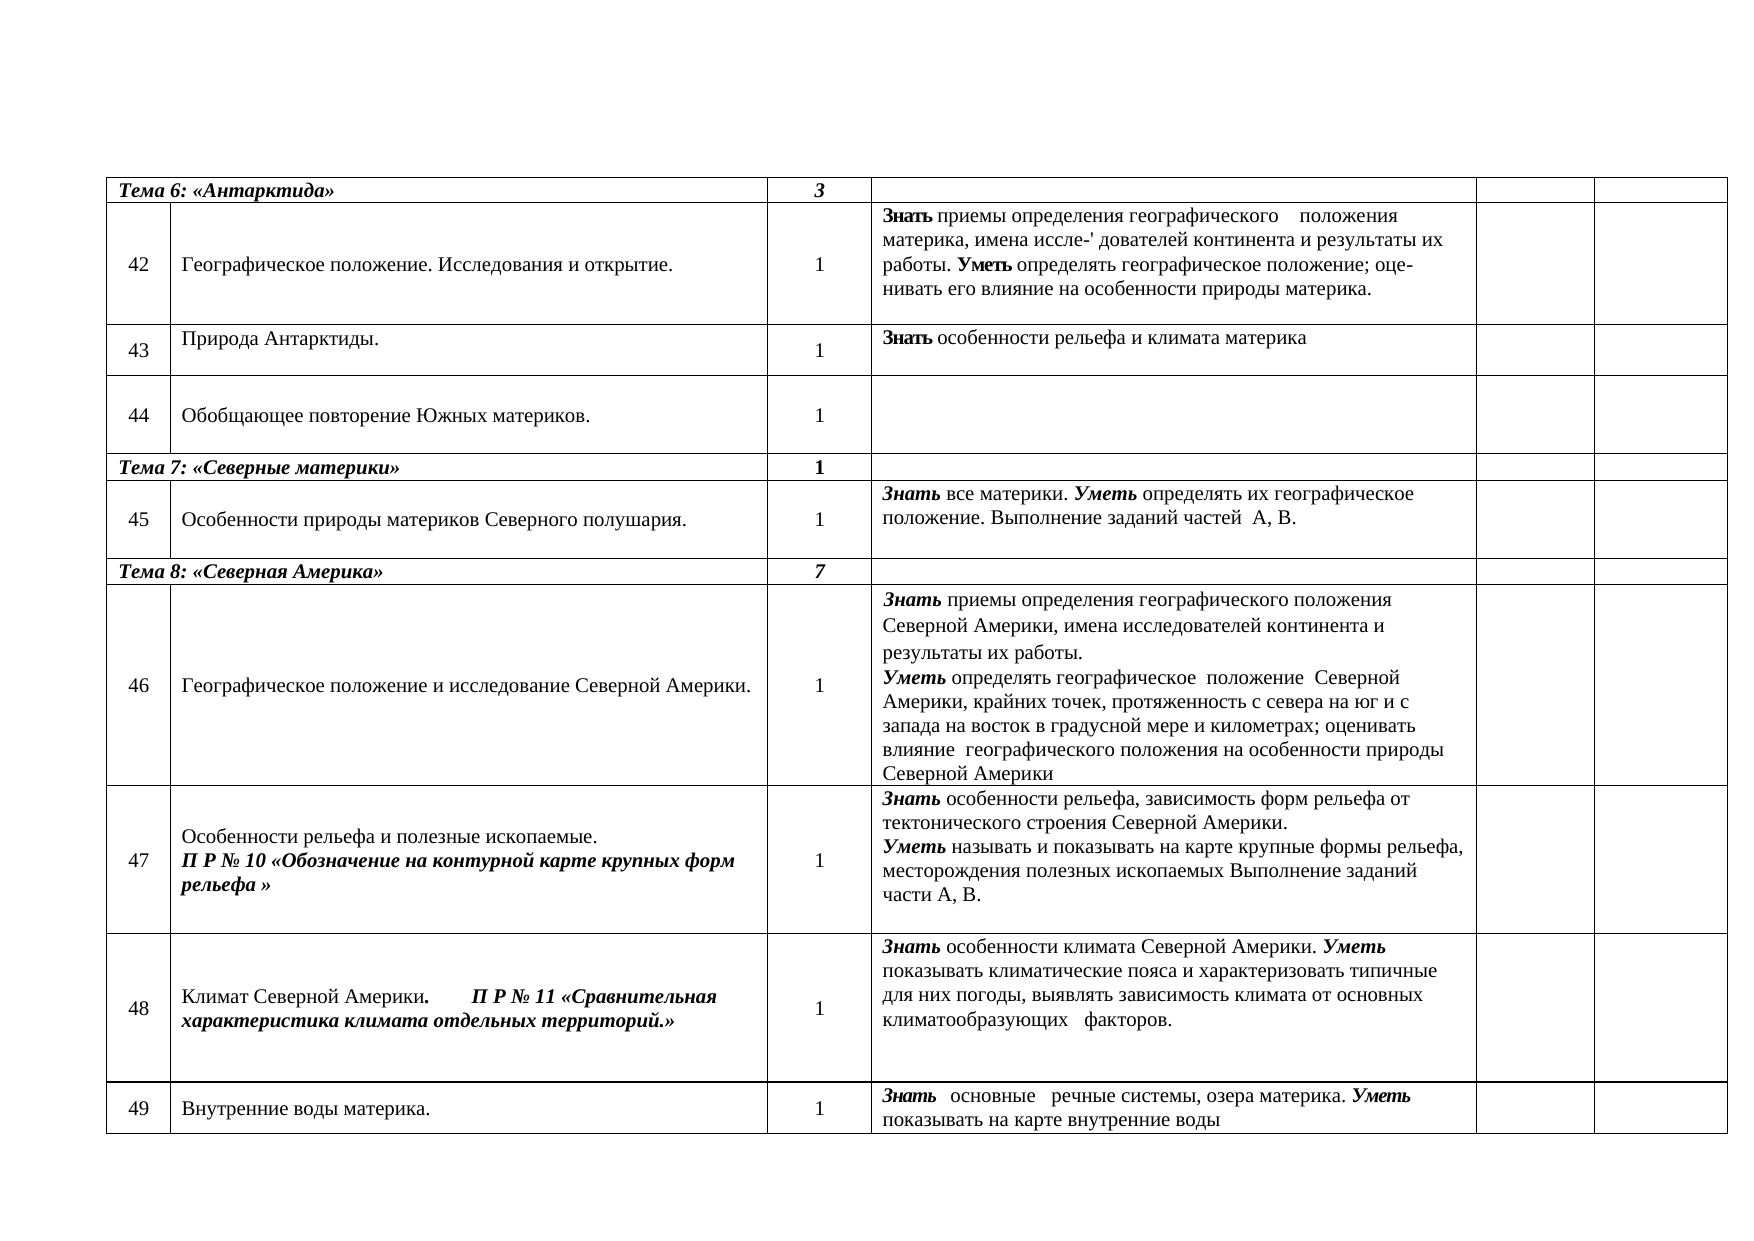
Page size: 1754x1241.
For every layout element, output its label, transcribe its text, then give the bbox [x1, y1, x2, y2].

table_cell [872, 454, 1476, 480]
table_cell Тема 8: «Северная Америка» [107, 559, 767, 584]
table_cell [1477, 1083, 1594, 1133]
table_cell 49 [107, 1083, 170, 1133]
table_cell 48 [107, 934, 170, 1081]
table_cell Знать особенности рельефа и климата материка [872, 325, 1476, 375]
table_cell Знать все материки. Уметь определять их географическое положение. Выполнение заданий частей А, В. [872, 481, 1476, 558]
table_cell 1 [768, 585, 871, 785]
table_cell [1477, 325, 1594, 375]
table_cell [872, 178, 1476, 202]
table_cell [1595, 934, 1727, 1081]
table_cell 44 [107, 376, 170, 453]
table_cell [1477, 934, 1594, 1081]
table_cell Знать особенности климата Северной Америки. Уметь показывать климатические пояса и характеризовать типичные для них погоды, выявлять зависимость климата от основных климатообразующих факторов. [872, 934, 1476, 1081]
table_cell Природа Антарктиды. [171, 325, 767, 375]
table_cell [872, 376, 1476, 453]
table_cell Особенности рельефа и полезные ископаемые. П Р № 10 «Обозначение на контурной карте крупных форм рельефа » [171, 786, 767, 933]
table_cell Климат Северной Америки. П Р № 11 «Сравнительная характеристика климата отдельных территорий.» [171, 934, 767, 1081]
table_cell [1595, 203, 1727, 324]
table_cell Географическое положение. Исследования и открытие. [171, 203, 767, 324]
table_cell [1595, 585, 1727, 785]
table_cell Тема 6: «Антарктида» [107, 178, 767, 202]
table_cell Знать особенности рельефа, зависимость форм рельефа от тектонического строения Северной Америки. Уметь называть и показывать на карте крупные формы рельефа, месторождения полезных ископаемых Выполнение заданий части А, В. [872, 786, 1476, 933]
table_cell 1 [768, 203, 871, 324]
table_cell [1477, 559, 1594, 584]
table_cell [1595, 376, 1727, 453]
table_cell 1 [768, 1083, 871, 1133]
table_cell [1477, 203, 1594, 324]
table_cell Обобщающее повторение Южных материков. [171, 376, 767, 453]
table_cell [1477, 178, 1594, 202]
table_cell 1 [768, 376, 871, 453]
table_cell 3 [768, 178, 871, 202]
table_cell Географическое положение и исследование Северной Америки. [171, 585, 767, 785]
table_cell [1595, 481, 1727, 558]
table_cell [1595, 325, 1727, 375]
table_cell 1 [768, 481, 871, 558]
table_cell [1595, 786, 1727, 933]
table_cell [1595, 178, 1727, 202]
table_cell [1595, 559, 1727, 584]
table_cell [1595, 454, 1727, 480]
table_cell 1 [768, 325, 871, 375]
table_cell 43 [107, 325, 170, 375]
table_cell 1 [768, 454, 871, 480]
table_cell 1 [768, 786, 871, 933]
table_cell [872, 559, 1476, 584]
table_cell Знать приемы определения географического положения Северной Америки, имена исследователей континента и результаты их работы. Уметь определять географическое положение Северной Америки, крайних точек, протяженность с севера на юг и с запада на восток в градусной мере и километрах; оценивать влияние географического положения на особенности природы Северной Америки [872, 585, 1476, 785]
table_cell Внутренние воды материка. [171, 1083, 767, 1133]
table_cell Знать основные речные системы, озера материка. Уметь показывать на карте внутренние воды [872, 1083, 1476, 1133]
table_cell Знать приемы определения географического положения материка, имена иссле-' дователей континента и результаты их работы. Уметь определять географическое положение; оценивать его влияние на особенности природы материка. [872, 203, 1476, 324]
table_cell [1595, 1083, 1727, 1133]
table_cell [1477, 585, 1594, 785]
table_cell 45 [107, 481, 170, 558]
table_cell 7 [768, 559, 871, 584]
table_cell 47 [107, 786, 170, 933]
table_cell Тема 7: «Северные материки» [107, 454, 767, 480]
table_cell 1 [768, 934, 871, 1081]
table_cell [1477, 786, 1594, 933]
table_cell [1477, 454, 1594, 480]
table_cell 42 [107, 203, 170, 324]
table_cell [1477, 376, 1594, 453]
table_cell 46 [107, 585, 170, 785]
table_cell Особенности природы материков Северного полушария. [171, 481, 767, 558]
table_cell [1477, 481, 1594, 558]
